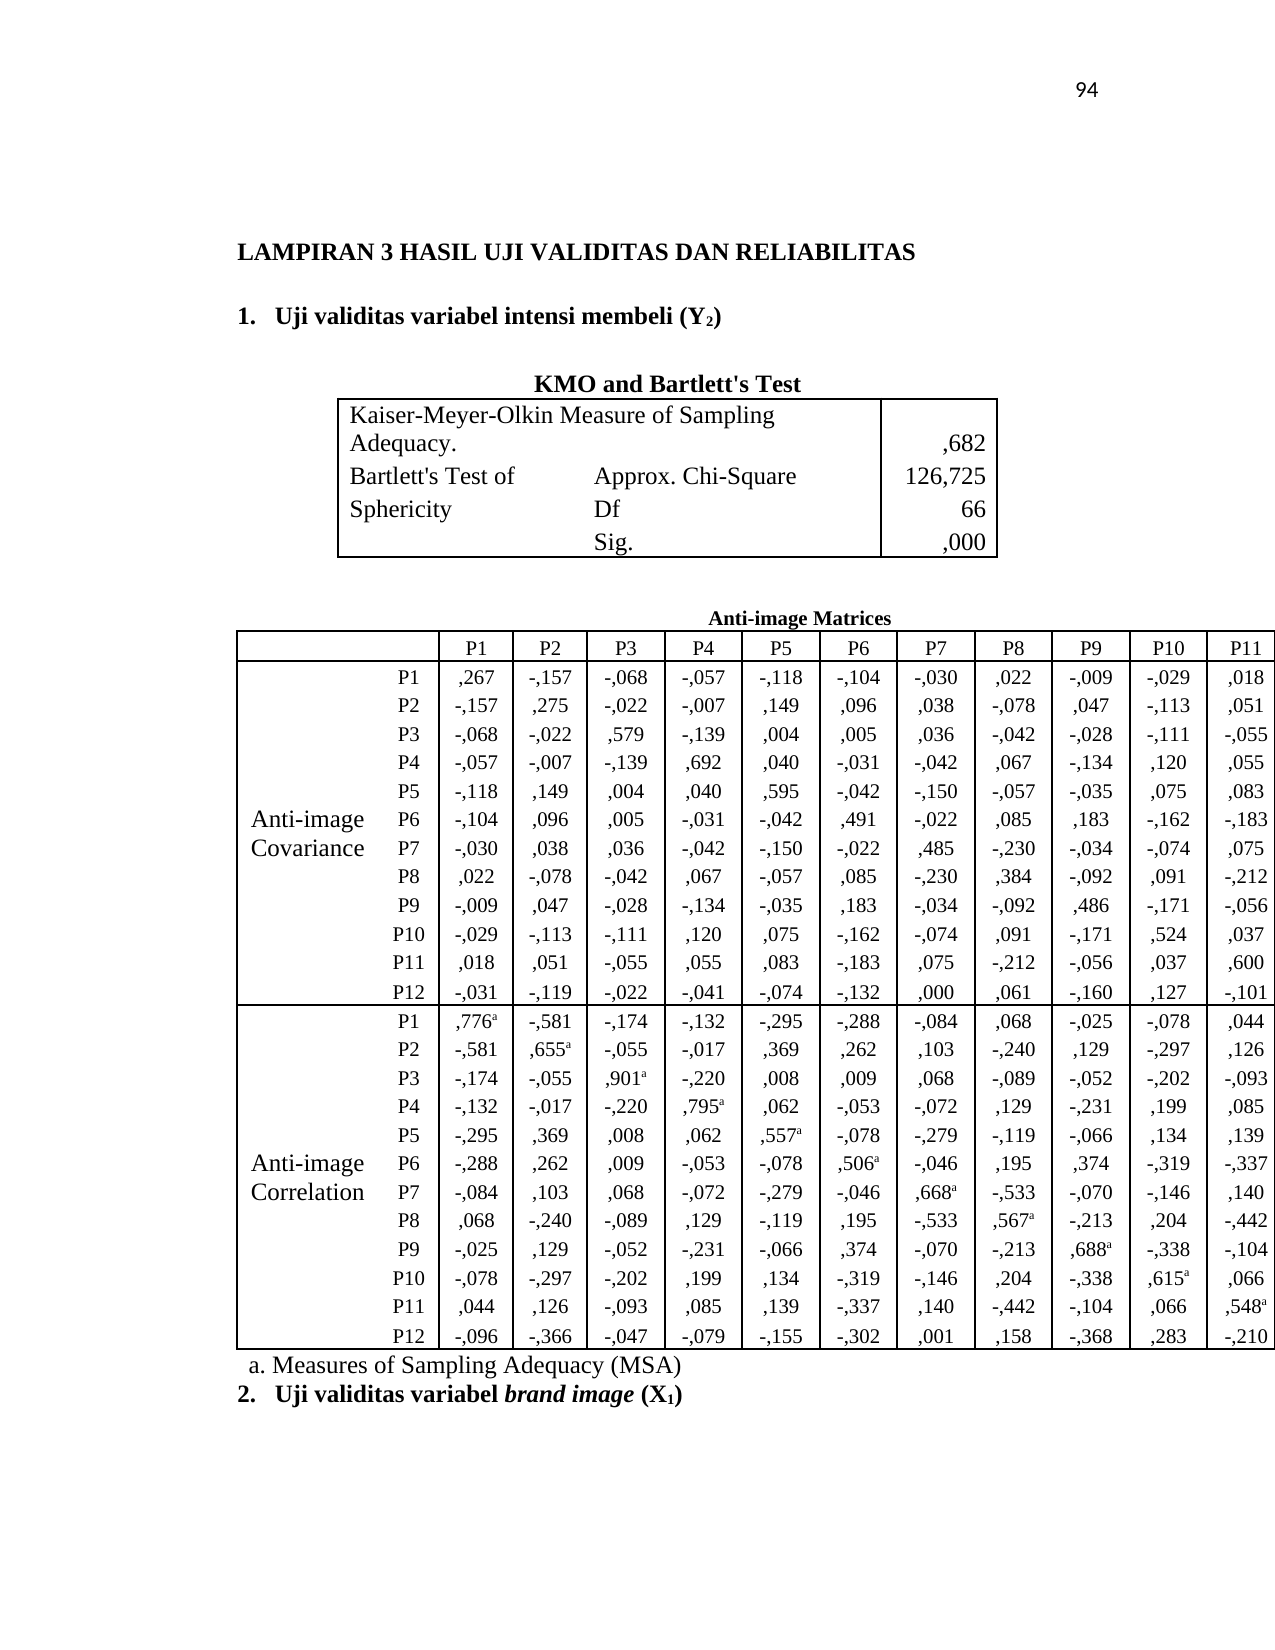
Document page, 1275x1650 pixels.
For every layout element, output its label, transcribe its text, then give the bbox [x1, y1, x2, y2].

table_cell ,068 [898, 1061, 974, 1090]
table_cell -,139 [588, 746, 664, 774]
table_cell -,146 [1131, 1175, 1206, 1204]
table_cell -,007 [666, 689, 741, 717]
table_cell -,078 [514, 860, 586, 888]
table_cell ,005 [588, 803, 664, 831]
table_cell P10 [1131, 632, 1206, 660]
table_cell -,171 [1131, 889, 1206, 917]
table_cell P2 [514, 632, 586, 660]
table_cell P10 [378, 917, 438, 946]
table_cell P3 [378, 717, 438, 746]
table_cell ,595 [743, 774, 819, 803]
table_cell -,074 [898, 917, 974, 946]
table_cell ,075 [743, 917, 819, 946]
table_cell -,442 [1208, 1204, 1274, 1232]
table_cell ,022 [976, 662, 1051, 689]
table_cell ,139 [743, 1290, 819, 1318]
table_cell -,022 [514, 717, 586, 746]
table_cell -,089 [588, 1204, 664, 1232]
table_cell P1 [440, 632, 512, 660]
table_cell -,319 [821, 1261, 896, 1289]
table_cell ,091 [976, 917, 1051, 946]
table_cell -,230 [898, 860, 974, 888]
table_cell [339, 523, 582, 556]
table_cell -,017 [666, 1033, 741, 1061]
table_header Anti-image Matrices [237, 558, 1275, 630]
table_cell ,044 [1208, 1006, 1274, 1033]
table_cell ,096 [821, 689, 896, 717]
table_cell P7 [378, 831, 438, 860]
table_cell -,022 [898, 803, 974, 831]
table_cell -,070 [898, 1233, 974, 1261]
table_cell -,055 [588, 946, 664, 974]
table_cell -,132 [821, 974, 896, 1004]
table_cell ,655a [514, 1033, 586, 1061]
table_cell -,231 [1053, 1090, 1129, 1118]
table_cell ,085 [1208, 1090, 1274, 1118]
table_cell ,149 [514, 774, 586, 803]
table_cell ,000 [898, 974, 974, 1004]
table_cell -,028 [588, 889, 664, 917]
table_cell -,442 [976, 1290, 1051, 1318]
table_cell -,007 [514, 746, 586, 774]
table_cell ,091 [1131, 860, 1206, 888]
table_cell ,009 [588, 1147, 664, 1175]
table_cell P12 [378, 1318, 438, 1348]
table_cell -,213 [1053, 1204, 1129, 1232]
table_cell -,319 [1131, 1147, 1206, 1175]
table_cell ,126 [514, 1290, 586, 1318]
table_cell ,795a [666, 1090, 741, 1118]
table_cell ,067 [976, 746, 1051, 774]
table_cell -,052 [1053, 1061, 1129, 1090]
text 1. Uji validitas variabel intensi membeli (Y2) [237, 301, 1098, 330]
table_cell -,297 [1131, 1033, 1206, 1061]
table_cell -,031 [821, 746, 896, 774]
table_cell ,004 [743, 717, 819, 746]
table_cell ,668a [898, 1175, 974, 1204]
table_cell -,231 [666, 1233, 741, 1261]
table_cell ,075 [1208, 831, 1274, 860]
table_cell ,001 [898, 1318, 974, 1348]
table_cell ,129 [1053, 1033, 1129, 1061]
table_cell [238, 632, 438, 660]
table_cell -,230 [976, 831, 1051, 860]
table_cell -,056 [1053, 946, 1129, 974]
table_cell ,061 [976, 974, 1051, 1004]
table_cell -,366 [514, 1318, 586, 1348]
table_cell P4 [666, 632, 741, 660]
table_cell -,022 [588, 974, 664, 1004]
table_cell -,295 [743, 1006, 819, 1033]
table_cell ,275 [514, 689, 586, 717]
table_cell ,120 [666, 917, 741, 946]
table_cell -,084 [898, 1006, 974, 1033]
table_cell -,119 [976, 1118, 1051, 1147]
table_cell -,042 [976, 717, 1051, 746]
table_cell ,126 [1208, 1033, 1274, 1061]
table_cell ,267 [440, 662, 512, 689]
table_cell ,579 [588, 717, 664, 746]
table_cell P8 [378, 860, 438, 888]
table_cell -,288 [821, 1006, 896, 1033]
table_cell -,174 [440, 1061, 512, 1090]
table_cell -,034 [898, 889, 974, 917]
table_cell Kaiser-Meyer-Olkin Measure of Sampling Adequacy. [339, 400, 880, 457]
table_cell ,038 [898, 689, 974, 717]
table_cell ,199 [666, 1261, 741, 1289]
table_cell -,157 [440, 689, 512, 717]
table_cell -,174 [588, 1006, 664, 1033]
table_cell -,213 [976, 1233, 1051, 1261]
table_cell -,118 [440, 774, 512, 803]
table_cell ,204 [976, 1261, 1051, 1289]
table_cell -,113 [514, 917, 586, 946]
table_cell ,083 [743, 946, 819, 974]
table_cell Anti-image Correlation [238, 1006, 378, 1348]
table_cell ,096 [514, 803, 586, 831]
table_cell P7 [898, 632, 974, 660]
table_cell ,776a [440, 1006, 512, 1033]
table_cell P11 [378, 946, 438, 974]
table_cell -,279 [898, 1118, 974, 1147]
table_cell -,279 [743, 1175, 819, 1204]
table_cell -,056 [1208, 889, 1274, 917]
table_cell -,297 [514, 1261, 586, 1289]
table_cell -,295 [440, 1118, 512, 1147]
table_cell -,119 [743, 1204, 819, 1232]
table_cell ,557a [743, 1118, 819, 1147]
table_cell -,183 [1208, 803, 1274, 831]
table_cell ,040 [666, 774, 741, 803]
table_cell -,072 [898, 1090, 974, 1118]
table_cell -,302 [821, 1318, 896, 1348]
table_cell ,262 [821, 1033, 896, 1061]
table_cell ,369 [743, 1033, 819, 1061]
table_cell -,160 [1053, 974, 1129, 1004]
table_cell -,288 [440, 1147, 512, 1175]
table_cell P3 [378, 1061, 438, 1090]
table_cell ,036 [588, 831, 664, 860]
table_cell -,057 [666, 662, 741, 689]
table_cell ,139 [1208, 1118, 1274, 1147]
table_cell -,031 [666, 803, 741, 831]
table_cell Anti-image Covariance [238, 662, 378, 1004]
table_cell ,083 [1208, 774, 1274, 803]
table_cell ,062 [666, 1118, 741, 1147]
table_cell P5 [378, 1118, 438, 1147]
table_cell -,104 [1208, 1233, 1274, 1261]
table_cell -,041 [666, 974, 741, 1004]
table_cell a. Measures of Sampling Adequacy (MSA) [237, 1350, 742, 1379]
table_cell ,129 [976, 1090, 1051, 1118]
table_cell P5 [378, 774, 438, 803]
table_cell -,210 [1208, 1318, 1274, 1348]
table_cell -,046 [821, 1175, 896, 1204]
table_cell P9 [1053, 632, 1129, 660]
table_cell -,055 [588, 1033, 664, 1061]
table_cell P3 [588, 632, 664, 660]
table_cell ,040 [743, 746, 819, 774]
table_cell Approx. Chi-Square [583, 457, 880, 490]
table_cell -,092 [1053, 860, 1129, 888]
table_cell ,129 [514, 1233, 586, 1261]
table_cell ,051 [1208, 689, 1274, 717]
table_cell ,158 [976, 1318, 1051, 1348]
table_cell ,262 [514, 1147, 586, 1175]
table_cell ,369 [514, 1118, 586, 1147]
table_cell P12 [378, 974, 438, 1004]
table_cell -,034 [1053, 831, 1129, 860]
table_cell P9 [378, 1233, 438, 1261]
table_cell -,338 [1053, 1261, 1129, 1289]
table_cell -,047 [588, 1318, 664, 1348]
table_cell -,162 [821, 917, 896, 946]
table_cell ,491 [821, 803, 896, 831]
table_cell -,183 [821, 946, 896, 974]
table_cell ,374 [821, 1233, 896, 1261]
table_cell ,085 [976, 803, 1051, 831]
table_cell ,548a [1208, 1290, 1274, 1318]
table_cell P4 [378, 1090, 438, 1118]
table_cell -,053 [821, 1090, 896, 1118]
table_cell ,047 [514, 889, 586, 917]
table_cell -,042 [821, 774, 896, 803]
table_cell -,581 [440, 1033, 512, 1061]
table_cell -,068 [588, 662, 664, 689]
table_cell -,078 [1131, 1006, 1206, 1033]
table_cell ,004 [588, 774, 664, 803]
table_cell Sig. [583, 523, 880, 556]
table_cell -,078 [440, 1261, 512, 1289]
table_cell -,220 [588, 1090, 664, 1118]
table_cell ,062 [743, 1090, 819, 1118]
table_cell ,022 [440, 860, 512, 888]
table_cell ,485 [898, 831, 974, 860]
table_cell ,085 [666, 1290, 741, 1318]
table_cell [820, 1350, 897, 1379]
table_cell -,101 [1208, 974, 1274, 1004]
table_cell -,155 [743, 1318, 819, 1348]
table_cell ,008 [743, 1061, 819, 1090]
table_cell -,337 [1208, 1147, 1274, 1175]
table_cell -,078 [976, 689, 1051, 717]
table_cell -,220 [666, 1061, 741, 1090]
table_cell [1130, 1350, 1207, 1379]
table_cell ,195 [976, 1147, 1051, 1175]
table_cell 126,725 [882, 457, 996, 490]
table_cell ,018 [440, 946, 512, 974]
table_cell ,195 [821, 1204, 896, 1232]
table_cell 66 [882, 490, 996, 523]
table_cell P8 [976, 632, 1051, 660]
table_cell -,212 [1208, 860, 1274, 888]
table_cell -,089 [976, 1061, 1051, 1090]
table_cell ,038 [514, 831, 586, 860]
table_cell ,204 [1131, 1204, 1206, 1232]
table_cell -,338 [1131, 1233, 1206, 1261]
table_cell -,581 [514, 1006, 586, 1033]
table_cell P9 [378, 889, 438, 917]
table_cell ,283 [1131, 1318, 1206, 1348]
table_cell -,162 [1131, 803, 1206, 831]
table_cell ,036 [898, 717, 974, 746]
table_cell -,030 [898, 662, 974, 689]
text 2. Uji validitas variabel brand image (X1) [237, 1379, 1098, 1408]
table_cell ,149 [743, 689, 819, 717]
table_cell -,017 [514, 1090, 586, 1118]
table_cell [897, 1350, 975, 1379]
table_cell ,047 [1053, 689, 1129, 717]
table_cell -,079 [666, 1318, 741, 1348]
table_cell ,008 [588, 1118, 664, 1147]
table_cell -,046 [898, 1147, 974, 1175]
table_cell ,000 [882, 523, 996, 556]
table_cell -,066 [1053, 1118, 1129, 1147]
table_cell P4 [378, 746, 438, 774]
table_cell ,199 [1131, 1090, 1206, 1118]
table_cell -,022 [821, 831, 896, 860]
table_cell -,042 [898, 746, 974, 774]
table_cell -,055 [514, 1061, 586, 1090]
table_cell -,057 [743, 860, 819, 888]
table_cell ,075 [1131, 774, 1206, 803]
table_cell ,068 [976, 1006, 1051, 1033]
table_cell P8 [378, 1204, 438, 1232]
table_cell ,044 [440, 1290, 512, 1318]
table_cell P5 [743, 632, 819, 660]
table_cell ,183 [1053, 803, 1129, 831]
table_cell ,037 [1131, 946, 1206, 974]
table_cell -,212 [976, 946, 1051, 974]
table_cell -,028 [1053, 717, 1129, 746]
table_cell ,374 [1053, 1147, 1129, 1175]
table_cell -,053 [666, 1147, 741, 1175]
table_cell ,600 [1208, 946, 1274, 974]
table_cell P10 [378, 1261, 438, 1289]
table_cell ,018 [1208, 662, 1274, 689]
table_cell -,068 [440, 717, 512, 746]
table_cell -,111 [1131, 717, 1206, 746]
table_cell -,042 [743, 803, 819, 831]
table_cell ,103 [898, 1033, 974, 1061]
table_cell -,057 [440, 746, 512, 774]
table_cell -,096 [440, 1318, 512, 1348]
table_cell -,240 [514, 1204, 586, 1232]
table_cell ,688a [1053, 1233, 1129, 1261]
table_cell ,103 [514, 1175, 586, 1204]
table_cell ,066 [1131, 1290, 1206, 1318]
table_cell -,074 [743, 974, 819, 1004]
table_cell -,134 [666, 889, 741, 917]
table_cell -,157 [514, 662, 586, 689]
table_cell -,132 [440, 1090, 512, 1118]
table_cell -,092 [976, 889, 1051, 917]
table_cell -,066 [743, 1233, 819, 1261]
table_cell ,055 [1208, 746, 1274, 774]
table_cell -,171 [1053, 917, 1129, 946]
table_cell -,022 [588, 689, 664, 717]
table_cell P6 [378, 803, 438, 831]
table_cell -,052 [588, 1233, 664, 1261]
table_cell -,042 [666, 831, 741, 860]
table_cell -,119 [514, 974, 586, 1004]
table_cell -,240 [976, 1033, 1051, 1061]
table_cell -,035 [1053, 774, 1129, 803]
table_cell ,085 [821, 860, 896, 888]
table_cell -,150 [743, 831, 819, 860]
table_cell -,025 [440, 1233, 512, 1261]
table_cell ,901a [588, 1061, 664, 1090]
table_cell -,111 [588, 917, 664, 946]
table_cell -,202 [588, 1261, 664, 1289]
table_cell P1 [378, 662, 438, 689]
table_cell -,533 [898, 1204, 974, 1232]
table_cell P2 [378, 1033, 438, 1061]
table_cell P7 [378, 1175, 438, 1204]
table_cell -,150 [898, 774, 974, 803]
table_cell -,104 [440, 803, 512, 831]
table_cell -,139 [666, 717, 741, 746]
table_cell -,104 [821, 662, 896, 689]
table_cell ,009 [821, 1061, 896, 1090]
table_cell P11 [378, 1290, 438, 1318]
table_cell -,093 [588, 1290, 664, 1318]
table_cell -,118 [743, 662, 819, 689]
table_cell -,030 [440, 831, 512, 860]
table_cell -,029 [1131, 662, 1206, 689]
table_cell P6 [821, 632, 896, 660]
table_cell -,368 [1053, 1318, 1129, 1348]
table_cell -,029 [440, 917, 512, 946]
table_cell ,005 [821, 717, 896, 746]
table_cell P1 [378, 1006, 438, 1033]
table_cell ,682 [882, 400, 996, 457]
table_cell -,533 [976, 1175, 1051, 1204]
table_cell ,068 [588, 1175, 664, 1204]
table_cell ,134 [1131, 1118, 1206, 1147]
table_cell -,025 [1053, 1006, 1129, 1033]
text LAMPIRAN 3 HASIL UJI VALIDITAS DAN RELIABILITAS [237, 237, 1098, 266]
table_cell [1052, 1350, 1129, 1379]
table_cell [742, 1350, 820, 1379]
table_cell -,337 [821, 1290, 896, 1318]
table_cell ,140 [898, 1290, 974, 1318]
table_cell ,134 [743, 1261, 819, 1289]
table_cell -,084 [440, 1175, 512, 1204]
table_cell Sphericity [339, 490, 582, 523]
table_cell ,615a [1131, 1261, 1206, 1289]
table_cell P2 [378, 689, 438, 717]
table_cell -,031 [440, 974, 512, 1004]
table_cell P6 [378, 1147, 438, 1175]
table_cell [1207, 1350, 1275, 1379]
table_cell ,055 [666, 946, 741, 974]
table_cell ,051 [514, 946, 586, 974]
table_cell ,692 [666, 746, 741, 774]
table_cell -,093 [1208, 1061, 1274, 1090]
table_cell -,074 [1131, 831, 1206, 860]
table_cell ,524 [1131, 917, 1206, 946]
table_cell ,506a [821, 1147, 896, 1175]
table_cell ,140 [1208, 1175, 1274, 1204]
table_cell -,009 [1053, 662, 1129, 689]
table_cell -,078 [743, 1147, 819, 1175]
table_cell -,104 [1053, 1290, 1129, 1318]
table_cell ,075 [898, 946, 974, 974]
table_cell ,486 [1053, 889, 1129, 917]
table_cell -,132 [666, 1006, 741, 1033]
table_cell -,035 [743, 889, 819, 917]
table_cell ,384 [976, 860, 1051, 888]
table_cell -,070 [1053, 1175, 1129, 1204]
table_cell [975, 1350, 1052, 1379]
table_cell -,134 [1053, 746, 1129, 774]
table_cell P11 [1208, 632, 1274, 660]
table_cell -,146 [898, 1261, 974, 1289]
table_cell Df [583, 490, 880, 523]
table_cell -,113 [1131, 689, 1206, 717]
table_cell ,567a [976, 1204, 1051, 1232]
table_cell -,042 [588, 860, 664, 888]
table_cell Bartlett's Test of [339, 457, 582, 490]
table_cell -,057 [976, 774, 1051, 803]
table_header KMO and Bartlett's Test [338, 365, 997, 398]
table_cell -,072 [666, 1175, 741, 1204]
table_cell ,067 [666, 860, 741, 888]
table_cell -,078 [821, 1118, 896, 1147]
table_cell ,068 [440, 1204, 512, 1232]
table_cell ,127 [1131, 974, 1206, 1004]
table_cell -,055 [1208, 717, 1274, 746]
table_cell ,037 [1208, 917, 1274, 946]
table_cell -,202 [1131, 1061, 1206, 1090]
table_cell ,129 [666, 1204, 741, 1232]
table_cell ,183 [821, 889, 896, 917]
table_cell ,120 [1131, 746, 1206, 774]
table_cell -,009 [440, 889, 512, 917]
table_cell ,066 [1208, 1261, 1274, 1289]
